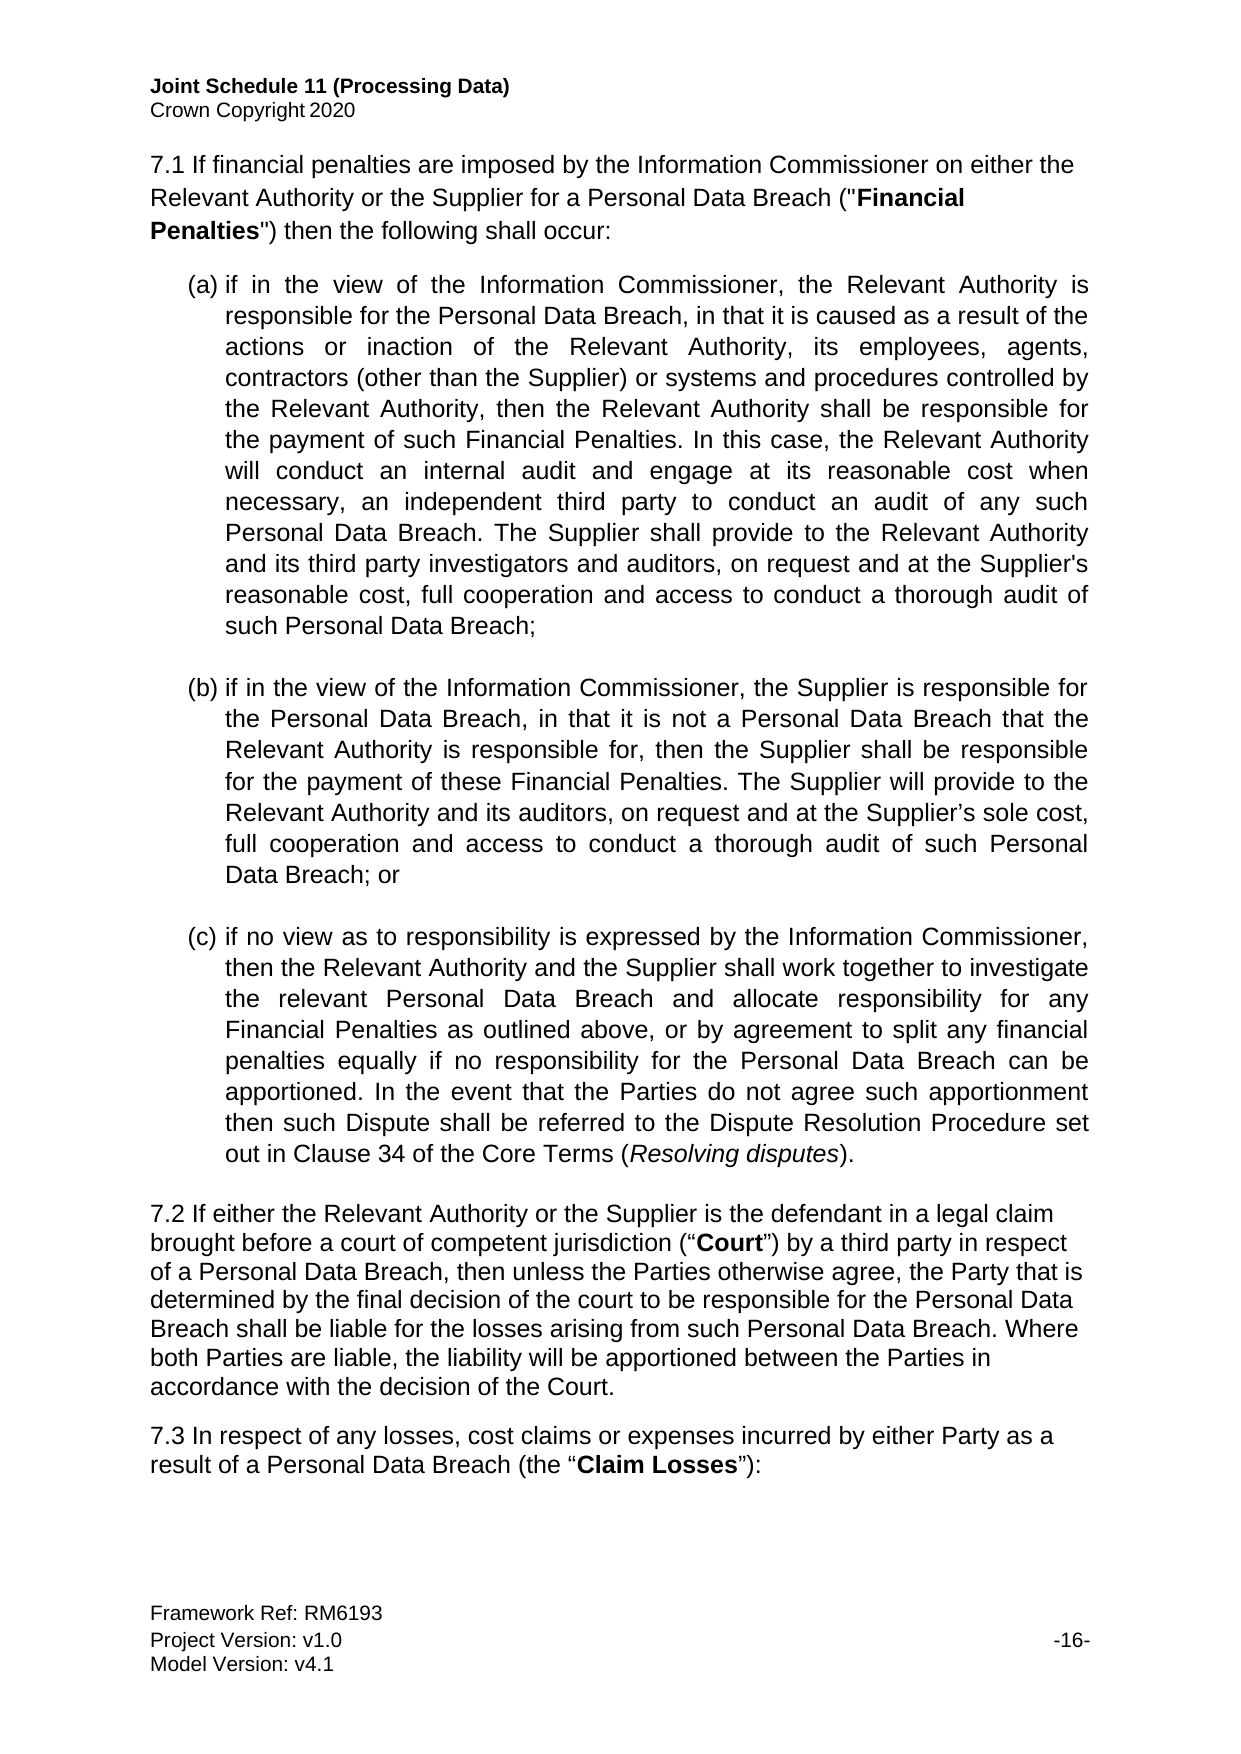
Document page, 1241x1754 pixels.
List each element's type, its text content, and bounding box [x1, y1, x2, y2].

list if no view as to responsibility is expressed by the Information Commissioner, then the Relevant Authority and the Supplier shall work together to investigate the relevant Personal Data Breach and allocate responsibility for any Financial Penalties as outlined above, or by agreement to split any financial penalties equally if no responsibility for the Personal Data Breach can be apportioned. In the event that the Parties do not agree such apportionment then such Dispute shall be referred to the Dispute Resolution Procedure set out in Clause 34 of the Core Terms (Resolving disputes). [187, 922, 1090, 1168]
text 7.1 If financial penalties are imposed by the Information Commissioner on either the Relevant Authority or the Supplier for a Personal Data Breach ("Financial Penalties") then the following shall occur: [150, 150, 1090, 245]
list if in the view of the Information Commissioner, the Relevant Authority is responsible for the Personal Data Breach, in that it is caused as a result of the actions or inaction of the Relevant Authority, its employees, agents, contractors (other than the Supplier) or systems and procedures controlled by the Relevant Authority, then the Relevant Authority shall be responsible for the payment of such Financial Penalties. In this case, the Relevant Authority will conduct an internal audit and engage at its reasonable cost when necessary, an independent third party to conduct an audit of any such Personal Data Breach. The Supplier shall provide to the Relevant Authority and its third party investigators and auditors, on request and at the Supplier's reasonable cost, full cooperation and access to conduct a thorough audit of such Personal Data Breach; [187, 270, 1090, 640]
subtitle 7.2 If either the Relevant Authority or the Supplier is the defendant in a legal claim brought before a court of competent jurisdiction (“Court”) by a third party in respect of a Personal Data Breach, then unless the Parties otherwise agree, the Party that is determined by the final decision of the court to be responsible for the Personal Data Breach shall be liable for the losses arising from such Personal Data Breach. Where both Parties are liable, the liability will be apportioned between the Parties in accordance with the decision of the Court. [150, 1199, 1090, 1401]
subtitle 7.3 In respect of any losses, cost claims or expenses incurred by either Party as a result of a Personal Data Breach (the “Claim Losses”): [150, 1421, 1090, 1479]
list if in the view of the Information Commissioner, the Supplier is responsible for the Personal Data Breach, in that it is not a Personal Data Breach that the Relevant Authority is responsible for, then the Supplier shall be responsible for the payment of these Financial Penalties. The Supplier will provide to the Relevant Authority and its auditors, on request and at the Supplier’s sole cost, full cooperation and access to conduct a thorough audit of such Personal Data Breach; or [187, 673, 1090, 888]
